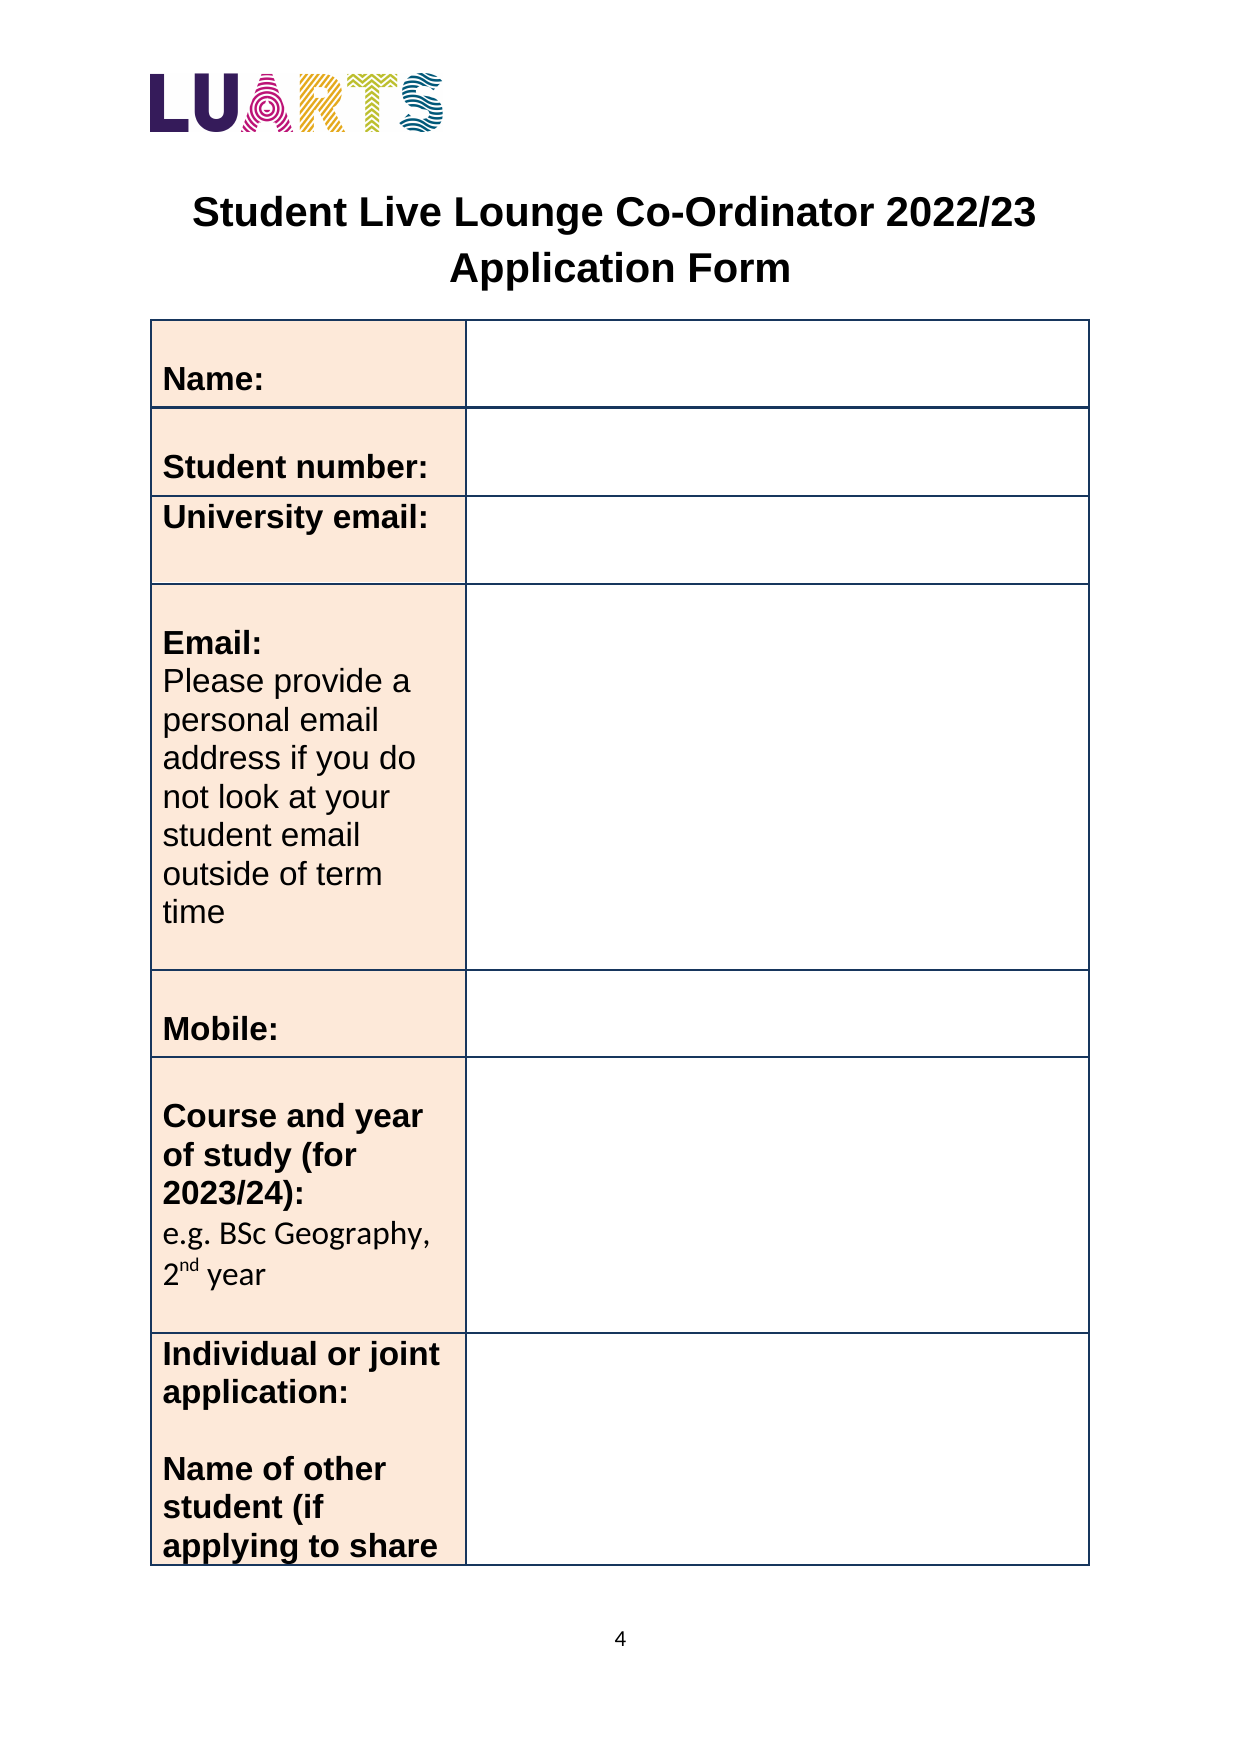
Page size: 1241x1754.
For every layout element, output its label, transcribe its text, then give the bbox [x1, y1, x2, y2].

table_cell [467, 1334, 1088, 1564]
table_header [467, 321, 1088, 406]
table_header Name: [152, 321, 465, 406]
text Student Live Lounge Co-Ordinator 2022/23 Application Form [150, 188, 1090, 291]
picture [408, 73, 443, 107]
table_cell Course and year of study (for 2023/24): e.g. BSc Geography, 2nd year [152, 1058, 465, 1332]
table_cell [467, 585, 1088, 969]
table_cell University email: [152, 497, 465, 582]
table_cell [467, 497, 1088, 582]
picture [150, 73, 430, 132]
table_cell [467, 971, 1088, 1056]
table_cell Mobile: [152, 971, 465, 1056]
table_cell Student number: [152, 409, 465, 495]
table_cell [467, 409, 1088, 495]
table_cell [467, 1058, 1088, 1332]
picture [430, 120, 443, 132]
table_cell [152, 1334, 465, 1564]
table_cell Email: Please provide a personal email address if you do not look at your student email outside of term time [152, 585, 465, 969]
